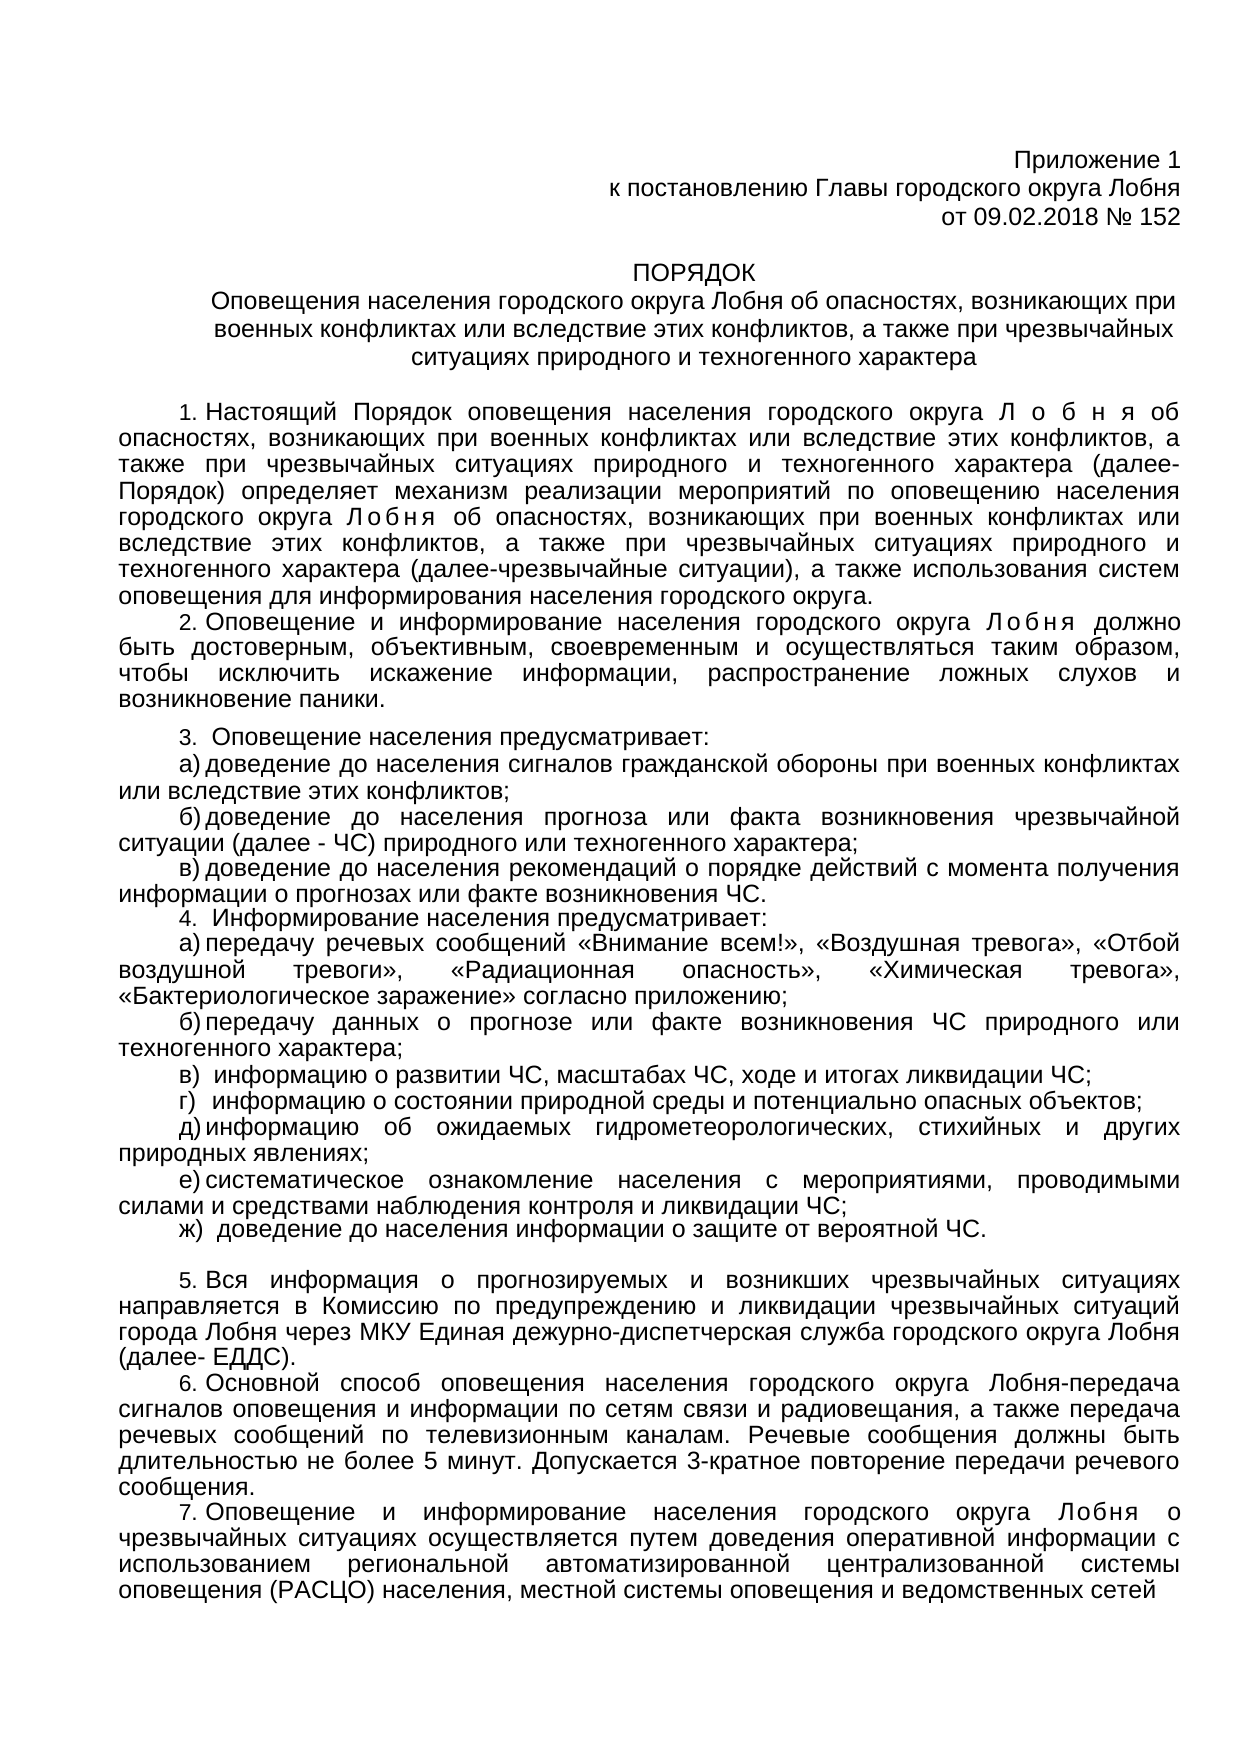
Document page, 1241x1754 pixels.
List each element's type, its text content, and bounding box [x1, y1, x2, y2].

list Настоящий Порядок оповещения населения городского округа Л о б н я об опасностях, возникающих при военных конфликтах или вследствие этих конфликтов, а также при чрезвычайных ситуациях природного и техногенного характера (далее-Порядок) определяет механизм реализации мероприятий по оповещению населения городского округа Лобня об опасностях, возникающих при военных конфликтах или вследствие этих конфликтов, а также при чрезвычайных ситуациях природного и техногенного характера (далее-чрезвычайные ситуации), а также использования систем оповещения для информирования населения городского округа. [118, 399, 1181, 609]
text Оповещения населения городского округа Лобня об опасностях, возникающих при военных конфликтах или вследствие этих конфликтов, а также при чрезвычайных ситуациях природного и техногенного характера [207, 287, 1181, 371]
text е) систематическое ознакомление населения с мероприятиями, проводимыми силами и средствами наблюдения контроля и ликвидации ЧС; [118, 1167, 1181, 1219]
list Информирование населения предусматривает: [118, 908, 252, 931]
list Оповещение населения предусматривает: [118, 724, 1181, 751]
text от 09.02.2018 № 152 [207, 202, 1181, 231]
text ПОРЯДОК [207, 259, 1181, 287]
list Оповещение и информирование населения городского округа Лобня должно быть достоверным, объективным, своевременным и осуществляться таким образом, чтобы исключить искажение информации, распространение ложных слухов и возникновение паники. [118, 609, 1181, 713]
text в) доведение до населения рекомендаций о порядке действий с момента получения информации о прогнозах или факте возникновения ЧС. [118, 856, 1181, 908]
text г) информацию о состоянии природной среды и потенциально опасных объектов; [118, 1088, 1181, 1114]
text ж) доведение до населения информации о защите от вероятной ЧС. [198, 1219, 552, 1242]
list Вся информация о прогнозируемых и возникших чрезвычайных ситуациях направляется в Комиссию по предупреждению и ликвидации чрезвычайных ситуаций города Лобня через МКУ Единая дежурно-диспетчерская служба городского округа Лобня (далее- ЕДДС). [118, 1268, 1181, 1371]
text а) доведение до населения сигналов гражданской обороны при военных конфликтах или вследствие этих конфликтов; [118, 751, 1181, 804]
text в) информацию о развитии ЧС, масштабах ЧС, ходе и итогах ликвидации ЧС; [118, 1062, 1181, 1088]
text д) информацию об ожидаемых гидрометеорологических, стихийных и других природных явлениях; [118, 1114, 1181, 1167]
list Основной способ оповещения населения городского округа Лобня-передача сигналов оповещения и информации по сетям связи и радиовещания, а также передача речевых сообщений по телевизионным каналам. Речевые сообщения должны быть длительностью не более 5 минут. Допускается 3-кратное повторение передачи речевого сообщения. [118, 1371, 1181, 1500]
text Приложение 1 [207, 146, 1181, 174]
text б) доведение до населения прогноза или факта возникновения чрезвычайной ситуации (далее - ЧС) природного или техногенного характера; [118, 804, 1181, 856]
list Информирование населения предусматривает: [254, 908, 1181, 931]
text б) передачу данных о прогнозе или факте возникновения ЧС природного или техногенного характера; [118, 1009, 1181, 1062]
text а) передачу речевых сообщений «Внимание всем!», «Воздушная тревога», «Отбой воздушной тревоги», «Радиационная опасность», «Химическая тревога», «Бактериологическое заражение» согласно приложению; [118, 931, 1181, 1009]
list Оповещение и информирование населения городского округа Лобня о чрезвычайных ситуациях осуществляется путем доведения оперативной информации с использованием региональной автоматизированной централизованной системы оповещения (РАСЦО) населения, местной системы оповещения и ведомственных сетей [118, 1500, 1181, 1603]
text ж) доведение до населения информации о защите от вероятной ЧС. [554, 1219, 1181, 1242]
text к постановлению Главы городского округа Лобня [207, 174, 1181, 202]
